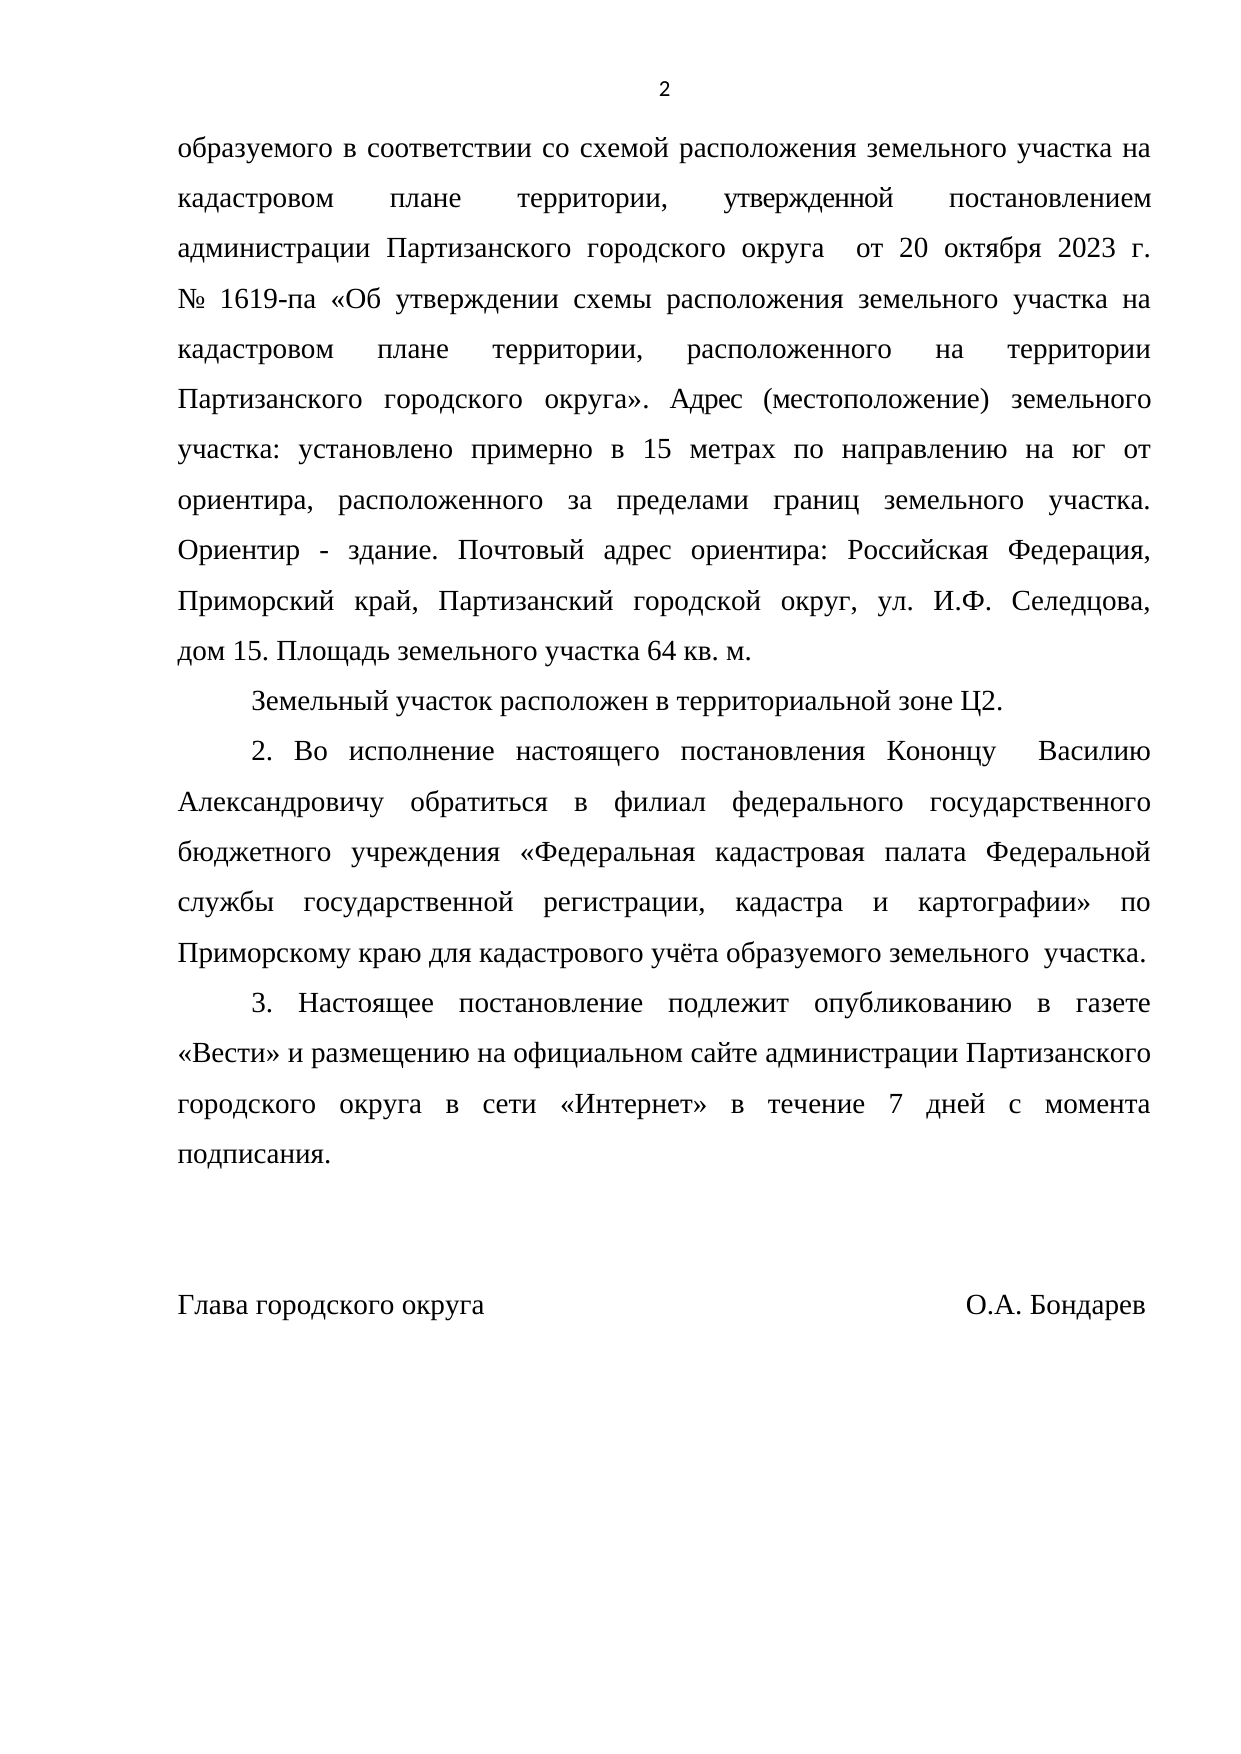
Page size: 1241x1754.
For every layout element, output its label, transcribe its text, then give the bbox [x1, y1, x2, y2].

text Глава городского округа О.А. Бондарев [177, 1287, 1152, 1321]
text Земельный участок расположен в территориальной зоне Ц2. [177, 683, 1152, 717]
text 2. Во исполнение настоящего постановления Кононцу Василию Александровичу обратиться в филиал федерального государственного бюджетного учреждения «Федеральная кадастровая палата Федеральной службы государственной регистрации, кадастра и картографии» по Приморскому краю для кадастрового учёта образуемого земельного участка. [177, 733, 1152, 968]
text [177, 130, 1152, 666]
text 3. Настоящее постановление подлежит опубликованию в газете «Вести» и размещению на официальном сайте администрации Партизанского городского округа в сети «Интернет» в течение 7 дней с момента подписания. [177, 985, 1152, 1169]
